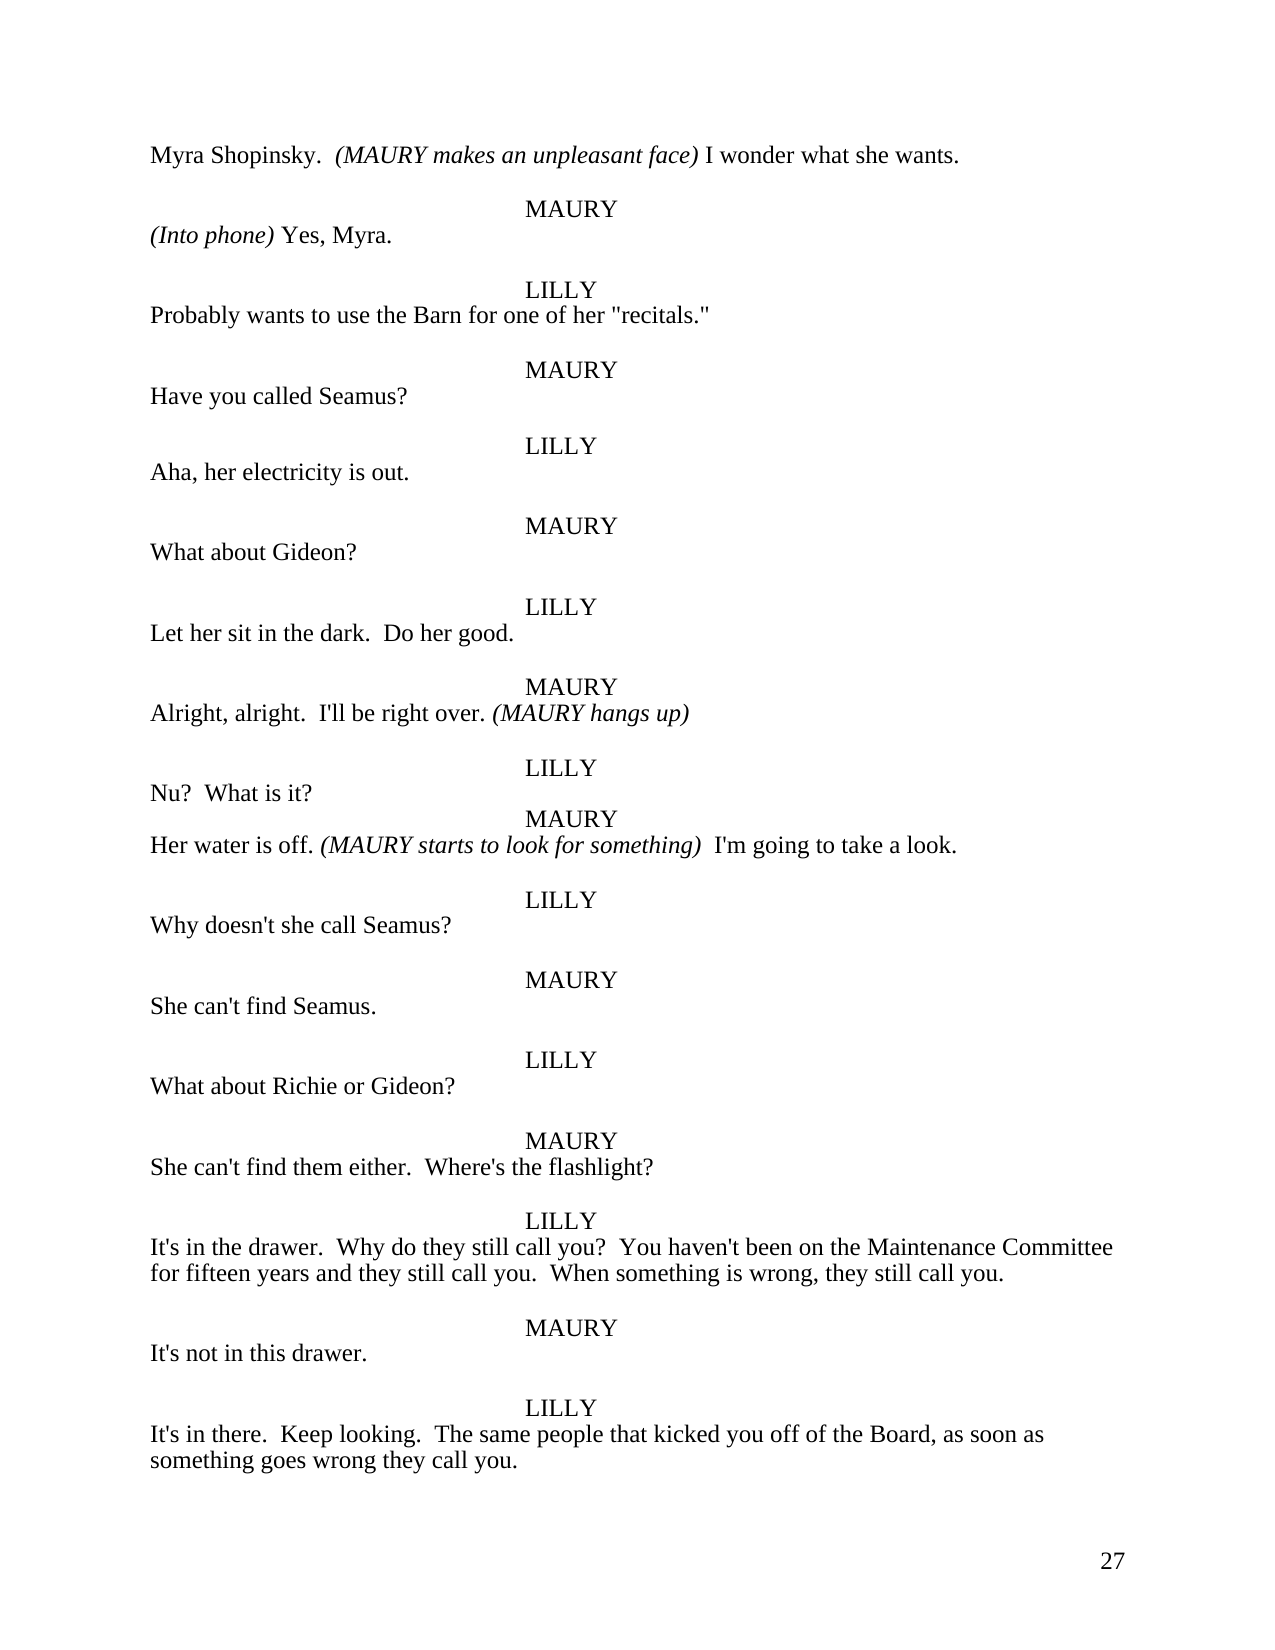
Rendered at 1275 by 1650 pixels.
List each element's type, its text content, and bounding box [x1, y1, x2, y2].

text MAURY [150, 968, 1125, 994]
text Aha, her electricity is out. [150, 459, 1125, 485]
text MAURY [150, 1315, 1125, 1341]
text Have you called Seamus? [150, 384, 1125, 409]
text (Into phone) Yes, Myra. [150, 223, 1125, 249]
text What about Richie or Gideon? [150, 1074, 1125, 1100]
text Why doesn't she call Seamus? [150, 913, 1125, 939]
text Her water is off. (MAURY starts to look for something) I'm going to take a look. [150, 833, 1125, 859]
text MAURY [150, 1129, 1125, 1154]
text LILLY [150, 887, 1125, 913]
text LILLY [150, 1209, 1125, 1235]
text MAURY [150, 514, 1125, 540]
text MAURY [150, 358, 1125, 384]
text LILLY [150, 594, 1125, 620]
text Let her sit in the dark. Do her good. [150, 620, 1125, 646]
text It's in the drawer. Why do they still call you? You haven't been on the Maintenance Committee for fifteen years and they still call you. When something is wrong, they still call you. [150, 1235, 1125, 1287]
text She can't find them either. Where's the flashlight? [150, 1154, 1125, 1180]
text What about Gideon? [150, 540, 1125, 566]
text It's in there. Keep looking. The same people that kicked you off of the Board, as soon as something goes wrong they call you. [150, 1422, 1125, 1473]
text She can't find Seamus. [150, 994, 1125, 1019]
text MAURY [150, 197, 1125, 223]
text LILLY [150, 1048, 1125, 1074]
text MAURY [150, 807, 1125, 833]
text Alright, alright. I'll be right over. (MAURY hangs up) [150, 701, 1125, 727]
text MAURY [150, 675, 1125, 701]
text LILLY [150, 277, 1125, 303]
text Myra Shopinsky. (MAURY makes an unpleasant face) I wonder what she wants. [150, 142, 1125, 168]
text LILLY [150, 755, 1125, 781]
text It's not in this drawer. [150, 1341, 1125, 1367]
text Probably wants to use the Barn for one of her "recitals." [150, 303, 1125, 329]
text LILLY [150, 1396, 1125, 1422]
text LILLY [150, 434, 1125, 459]
text Nu? What is it? [150, 781, 1125, 807]
